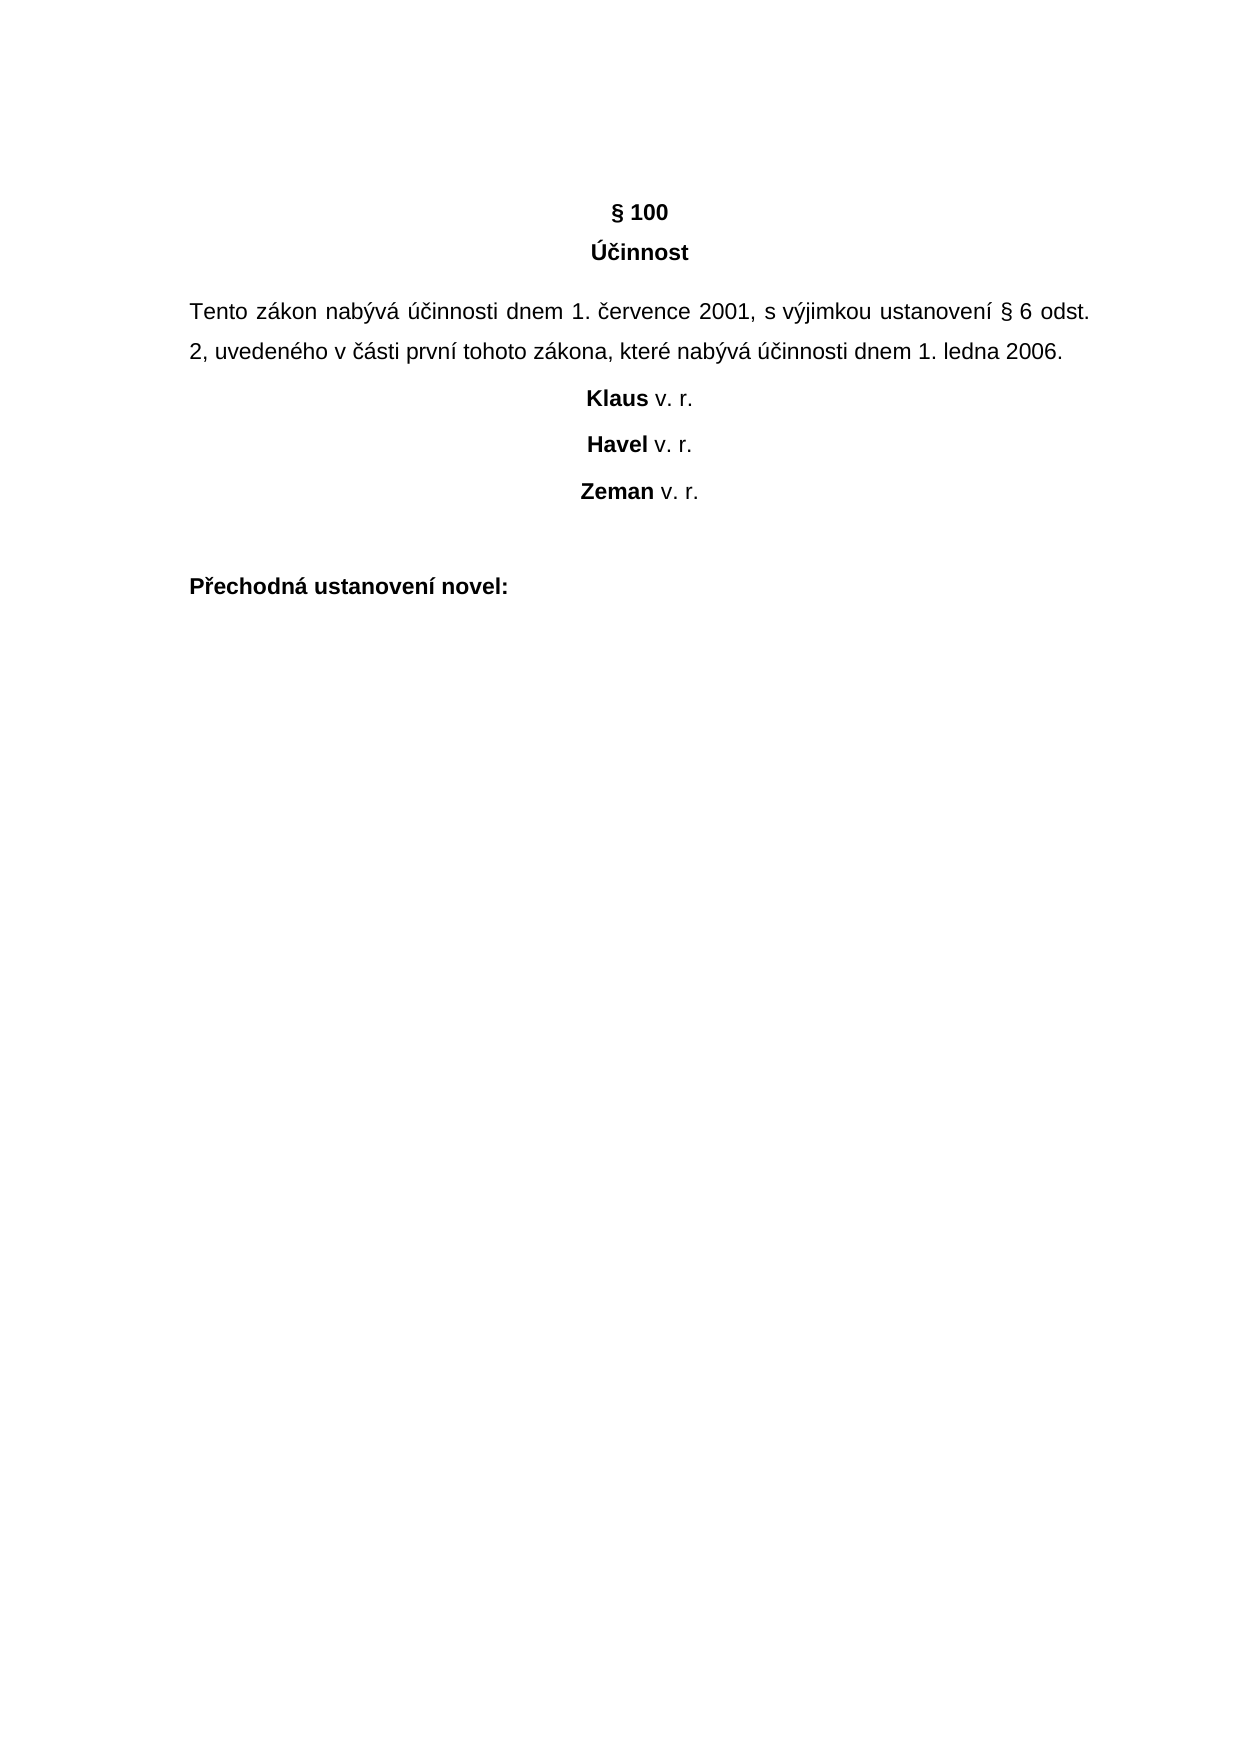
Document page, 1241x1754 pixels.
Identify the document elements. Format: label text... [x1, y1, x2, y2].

text Přechodná ustanovení novel: [189, 573, 1090, 622]
text Zeman v. r. [189, 478, 1090, 504]
text Klaus v. r. [189, 385, 1090, 411]
text § 100 [189, 199, 1090, 225]
text Tento zákon nabývá účinnosti dnem 1. července 2001, s výjimkou ustanovení § 6 odst. 2, uvedeného v části první tohoto zákona, které nabývá účinnosti dnem 1. ledna 2006. [189, 298, 1090, 365]
text Havel v. r. [189, 431, 1090, 458]
text Účinnost [189, 239, 1090, 265]
